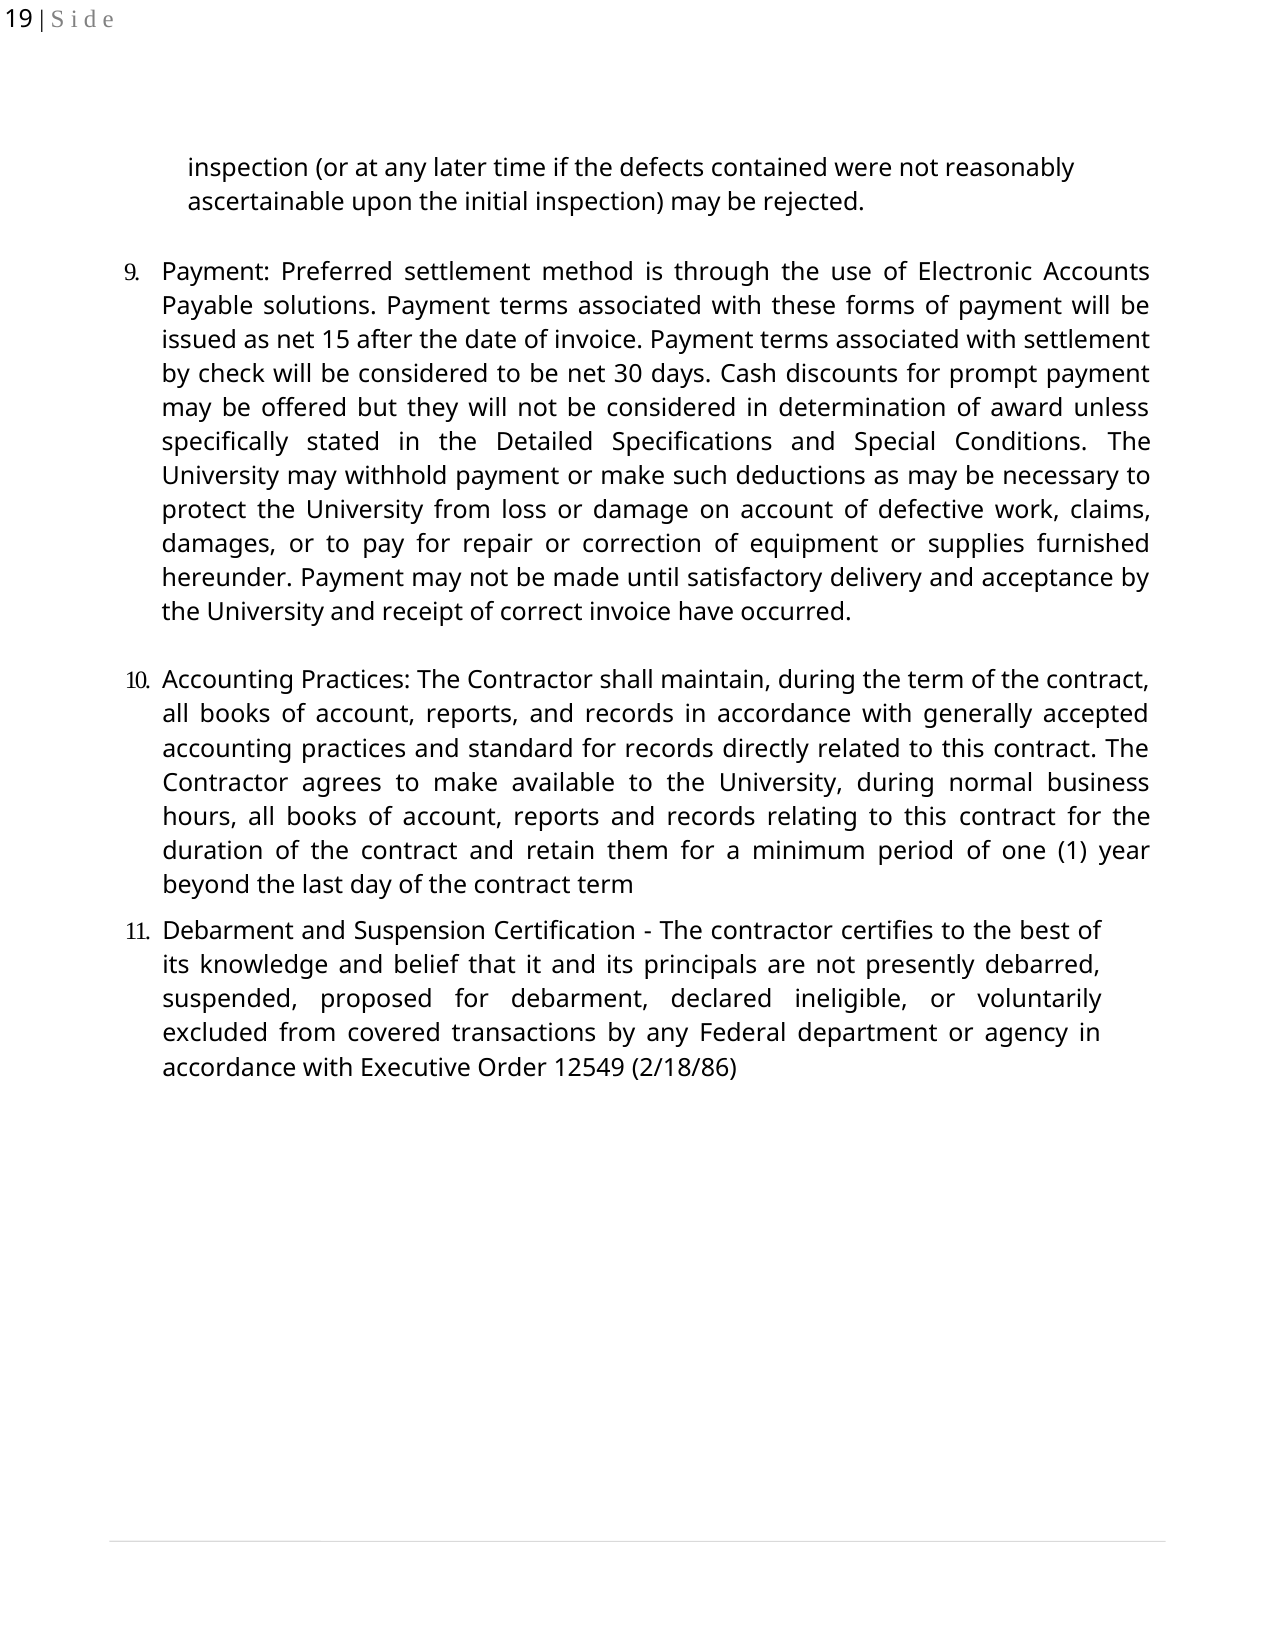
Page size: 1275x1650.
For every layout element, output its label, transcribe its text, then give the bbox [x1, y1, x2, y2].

text inspection (or at any later time if the defects contained were not reasonably ascertainable upon the initial inspection) may be rejected. [187, 150, 1152, 218]
list Payment: Preferred settlement method is through the use of Electronic Accounts Payable solutions. Payment terms associated with these forms of payment will be issued as net 15 after the date of invoice. Payment terms associated with settlement by check will be considered to be net 30 days. Cash discounts for prompt payment may be offered but they will not be considered in determination of award unless specifically stated in the Detailed Specifications and Special Conditions. The University may withhold payment or make such deductions as may be necessary to protect the University from loss or damage on account of defective work, claims, damages, or to pay for repair or correction of equipment or supplies furnished hereunder. Payment may not be made until satisfactory delivery and acceptance by the University and receipt of correct invoice have occurred. [124, 253, 1151, 628]
list Debarment and Suspension Certification - The contractor certifies to the best of its knowledge and belief that it and its principals are not presently debarred, suspended, proposed for debarment, declared ineligible, or voluntarily excluded from covered transactions by any Federal department or agency in accordance with Executive Order 12549 (2/18/86) [124, 913, 1102, 1083]
list Accounting Practices: The Contractor shall maintain, during the term of the contract, all books of account, reports, and records in accordance with generally accepted accounting practices and standard for records directly related to this contract. The Contractor agrees to make available to the University, during normal business hours, all books of account, reports and records relating to this contract for the duration of the contract and retain them for a minimum period of one (1) year beyond the last day of the contract term [124, 662, 1151, 901]
